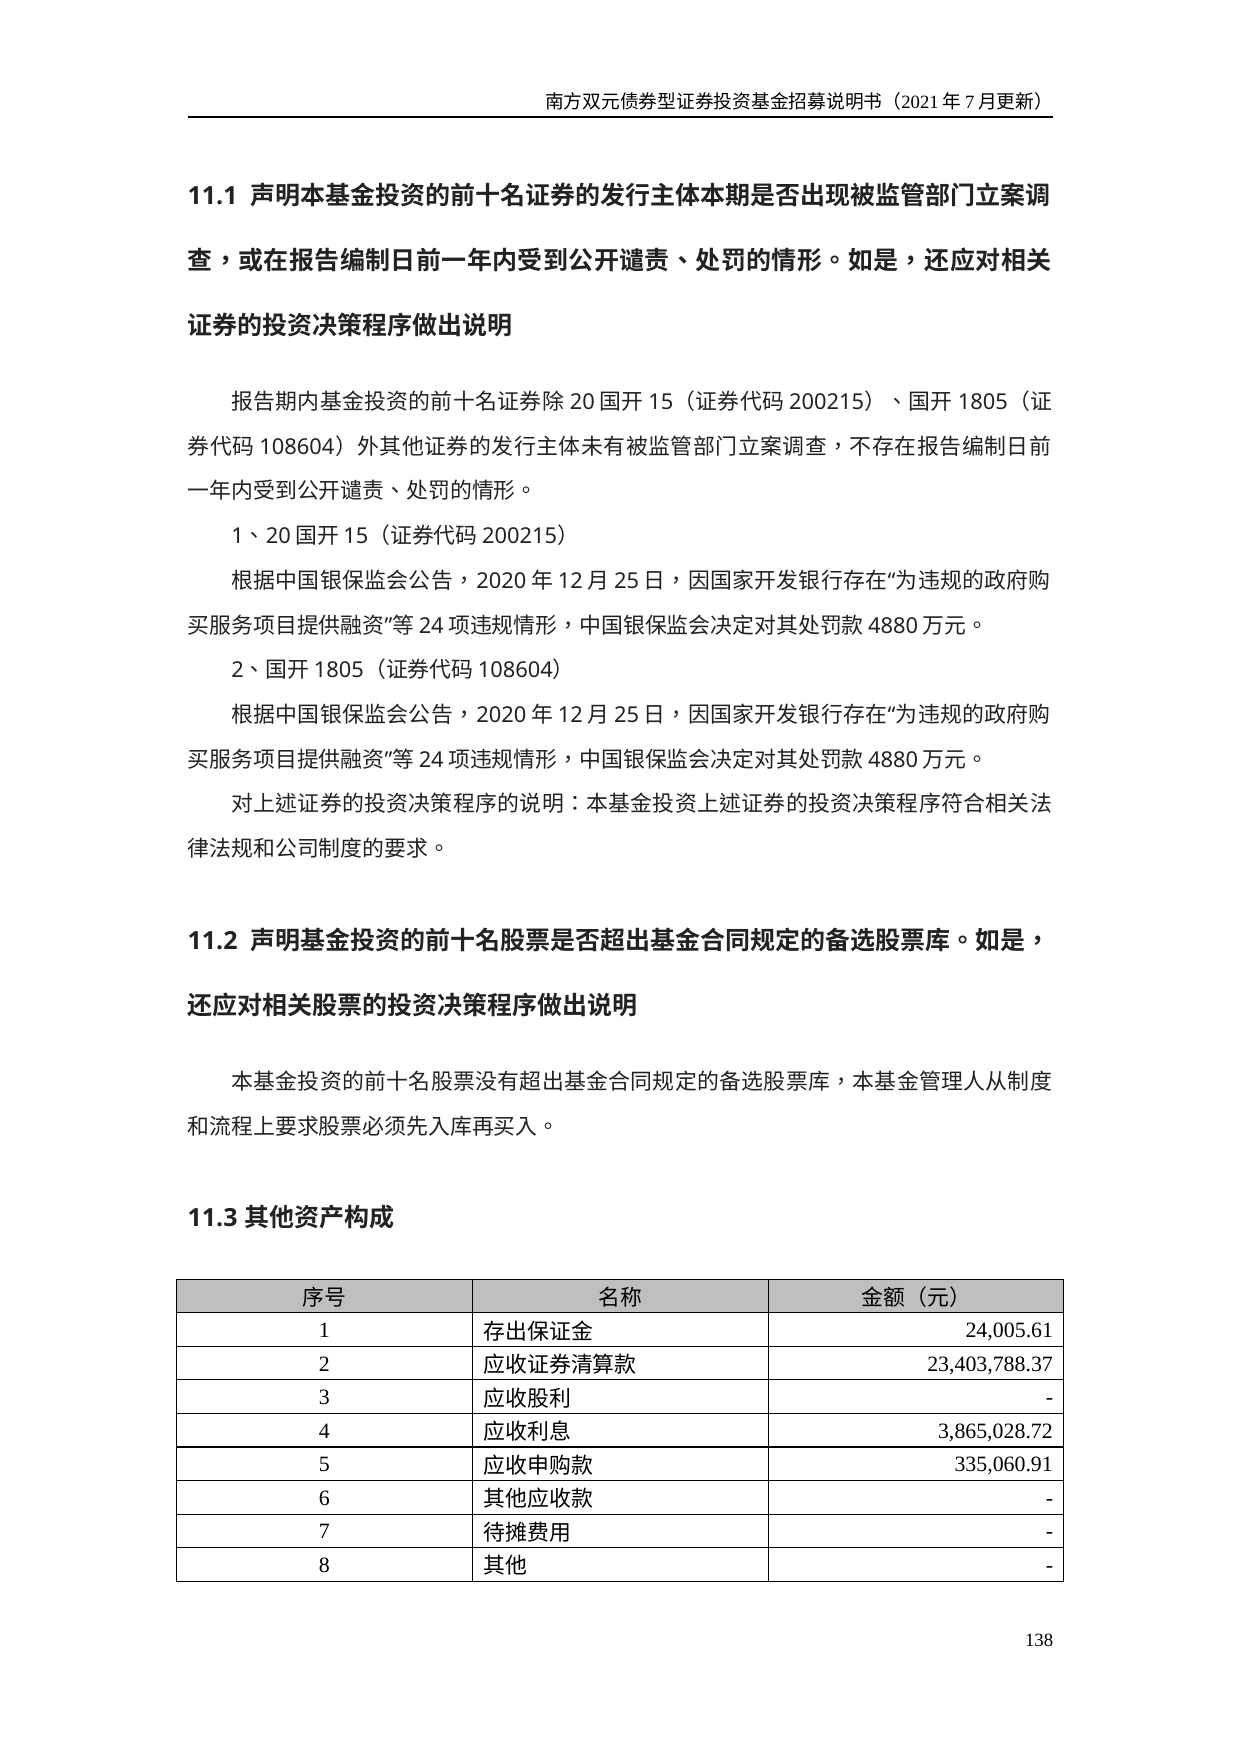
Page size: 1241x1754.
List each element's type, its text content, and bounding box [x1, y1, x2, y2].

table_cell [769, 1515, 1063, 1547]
text 2、国开1805（证券代码108604） [187, 654, 1053, 684]
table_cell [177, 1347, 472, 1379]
text 11.1 声明本基金投资的前十名证券的发行主体本期是否出现被监管部门立案调查，或在报告编制日前一年内受到公开谴责、处罚的情形。如是，还应对相关证券的投资决策程序做出说明 [187, 162, 1053, 357]
text 报告期内基金投资的前十名证券除20国开15（证券代码200215）、国开1805（证券代码108604）外其他证券的发行主体未有被监管部门立案调查，不存在报告编制日前一年内受到公开谴责、处罚的情形。 [187, 386, 1053, 505]
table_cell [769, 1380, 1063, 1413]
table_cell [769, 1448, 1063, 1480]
text 11.3 其他资产构成 [187, 1184, 1053, 1249]
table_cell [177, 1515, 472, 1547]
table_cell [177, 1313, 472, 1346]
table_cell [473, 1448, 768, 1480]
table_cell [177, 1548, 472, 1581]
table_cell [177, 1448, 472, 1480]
text 对上述证券的投资决策程序的说明：本基金投资上述证券的投资决策程序符合相关法律法规和公司制度的要求。 [187, 788, 1053, 863]
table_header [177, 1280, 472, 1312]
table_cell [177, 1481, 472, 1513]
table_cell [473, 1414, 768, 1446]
text 11.2 声明基金投资的前十名股票是否超出基金合同规定的备选股票库。如是，还应对相关股票的投资决策程序做出说明 [187, 907, 1053, 1037]
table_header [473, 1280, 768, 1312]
text 1、20国开15（证券代码200215） [187, 520, 1053, 550]
text 本基金投资的前十名股票没有超出基金合同规定的备选股票库，本基金管理人从制度和流程上要求股票必须先入库再买入。 [187, 1066, 1053, 1141]
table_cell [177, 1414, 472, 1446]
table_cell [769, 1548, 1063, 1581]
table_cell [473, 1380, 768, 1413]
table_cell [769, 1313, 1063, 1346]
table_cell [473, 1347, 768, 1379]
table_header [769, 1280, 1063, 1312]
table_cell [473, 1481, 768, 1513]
text 根据中国银保监会公告，2020年12月25日，因国家开发银行存在“为违规的政府购买服务项目提供融资”等24项违规情形，中国银保监会决定对其处罚款4880万元。 [187, 699, 1053, 773]
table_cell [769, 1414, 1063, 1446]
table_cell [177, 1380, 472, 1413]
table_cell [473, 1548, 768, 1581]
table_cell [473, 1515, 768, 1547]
text 根据中国银保监会公告，2020年12月25日，因国家开发银行存在“为违规的政府购买服务项目提供融资”等24项违规情形，中国银保监会决定对其处罚款4880万元。 [187, 565, 1053, 639]
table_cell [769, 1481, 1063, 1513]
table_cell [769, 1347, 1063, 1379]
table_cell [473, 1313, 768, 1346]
